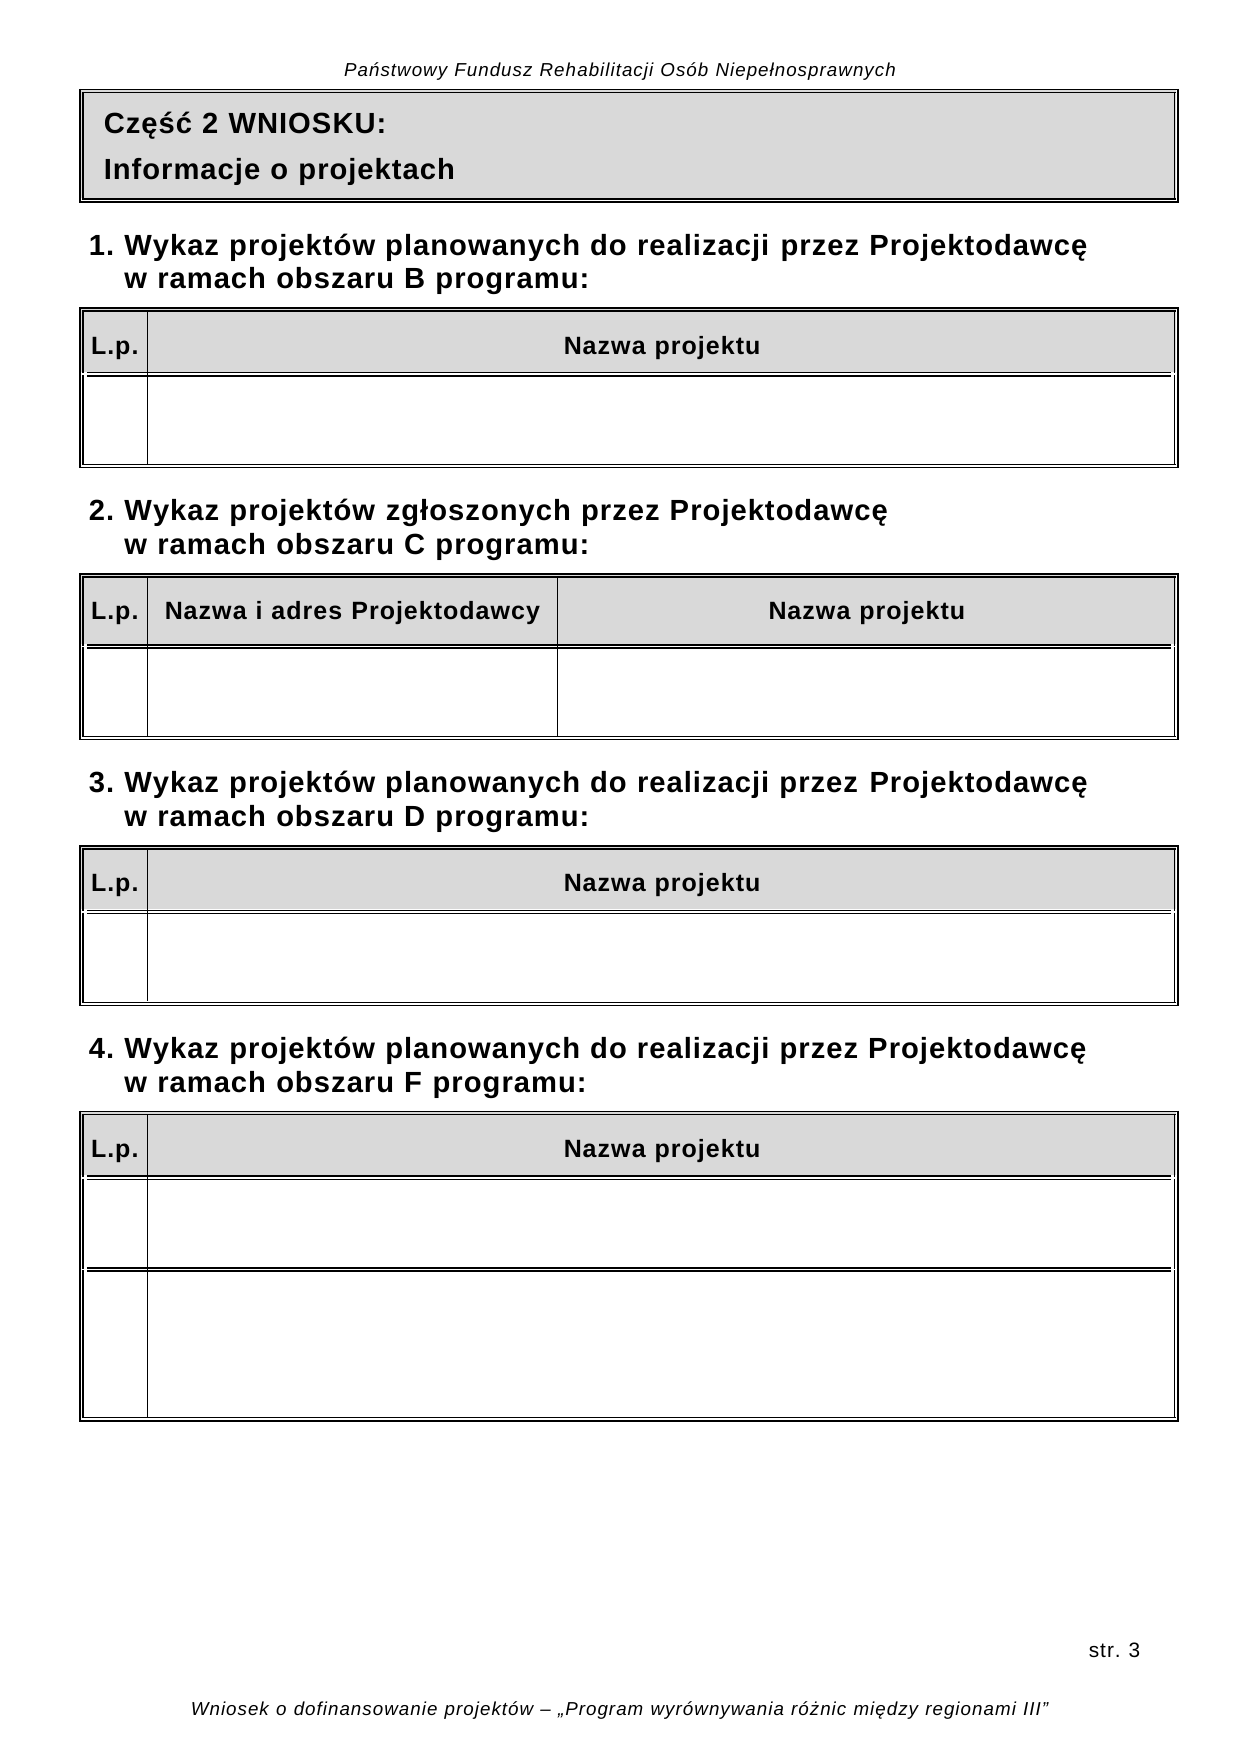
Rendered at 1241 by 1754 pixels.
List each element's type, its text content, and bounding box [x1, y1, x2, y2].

table_header Nazwa projektu [148, 1115, 1174, 1175]
table_cell [148, 910, 1176, 1001]
table_cell [148, 1175, 1176, 1267]
table_cell [81, 372, 147, 464]
table_header Nazwa projektu [148, 850, 1174, 909]
table_header Nazwa i adres Projektodawcy [148, 578, 557, 644]
text 1. Wykaz projektów planowanych do realizacji przez Projektodawcę w ramach obszaru B programu: [89, 228, 1152, 295]
table_header L.p. [84, 312, 147, 372]
table_header Nazwa projektu [558, 578, 1174, 644]
table_header Nazwa projektu [148, 312, 1174, 372]
text 4. Wykaz projektów planowanych do realizacji przez Projektodawcę w ramach obszaru F programu: [89, 1031, 1152, 1098]
table_header Część 2 WNIOSKU: Informacje o projektach [84, 93, 1174, 198]
text 2. Wykaz projektów zgłoszonych przez Projektodawcę w ramach obszaru C programu: [89, 493, 1152, 560]
table_cell [148, 649, 557, 736]
table_cell [81, 1175, 147, 1267]
table_header L.p. [84, 1115, 147, 1175]
table_cell [81, 1267, 147, 1417]
table_cell [558, 644, 1176, 736]
text 3. Wykaz projektów planowanych do realizacji przez Projektodawcę w ramach obszaru D programu: [89, 765, 1152, 832]
table_cell [81, 910, 147, 1001]
table_header L.p. [84, 850, 147, 909]
table_cell [81, 644, 147, 736]
table_cell [148, 1267, 1176, 1417]
table_cell [148, 372, 1176, 464]
table_header L.p. [84, 578, 147, 644]
